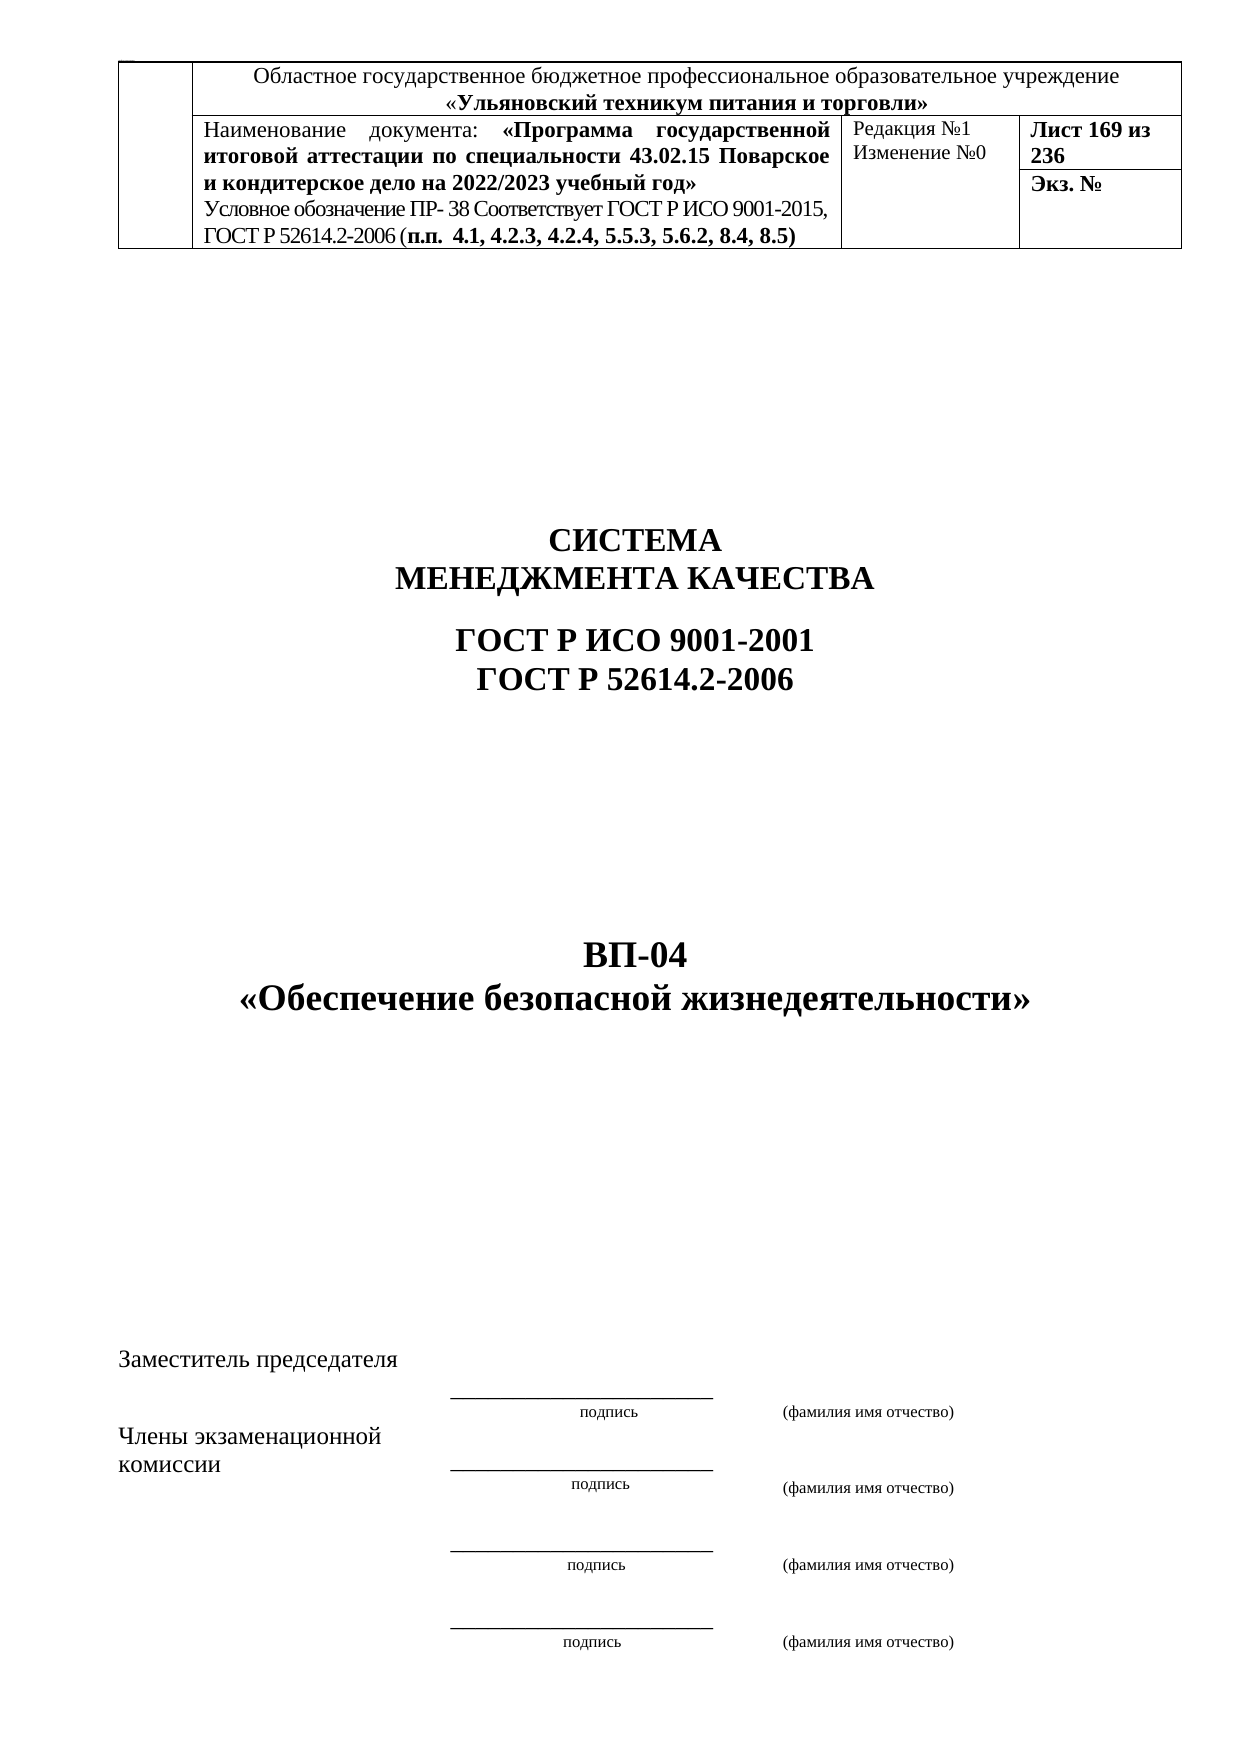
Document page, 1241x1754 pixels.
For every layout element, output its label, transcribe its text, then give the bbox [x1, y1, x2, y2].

table_cell (фамилия имя отчество) [771, 1344, 1104, 1421]
table_cell (фамилия имя отчество) [771, 1498, 1104, 1574]
table_cell _____________________ подпись [439, 1498, 771, 1574]
table_cell (фамилия имя отчество) [771, 1574, 1104, 1651]
table_cell _____________________ подпись [439, 1421, 771, 1497]
table_cell (фамилия имя отчество) [771, 1421, 1104, 1497]
table_cell Члены экзаменационной комиссии [107, 1421, 439, 1651]
table_cell Заместитель председателя [107, 1344, 439, 1421]
table_cell _____________________ подпись [439, 1344, 771, 1421]
table_cell _____________________ подпись [439, 1574, 771, 1651]
